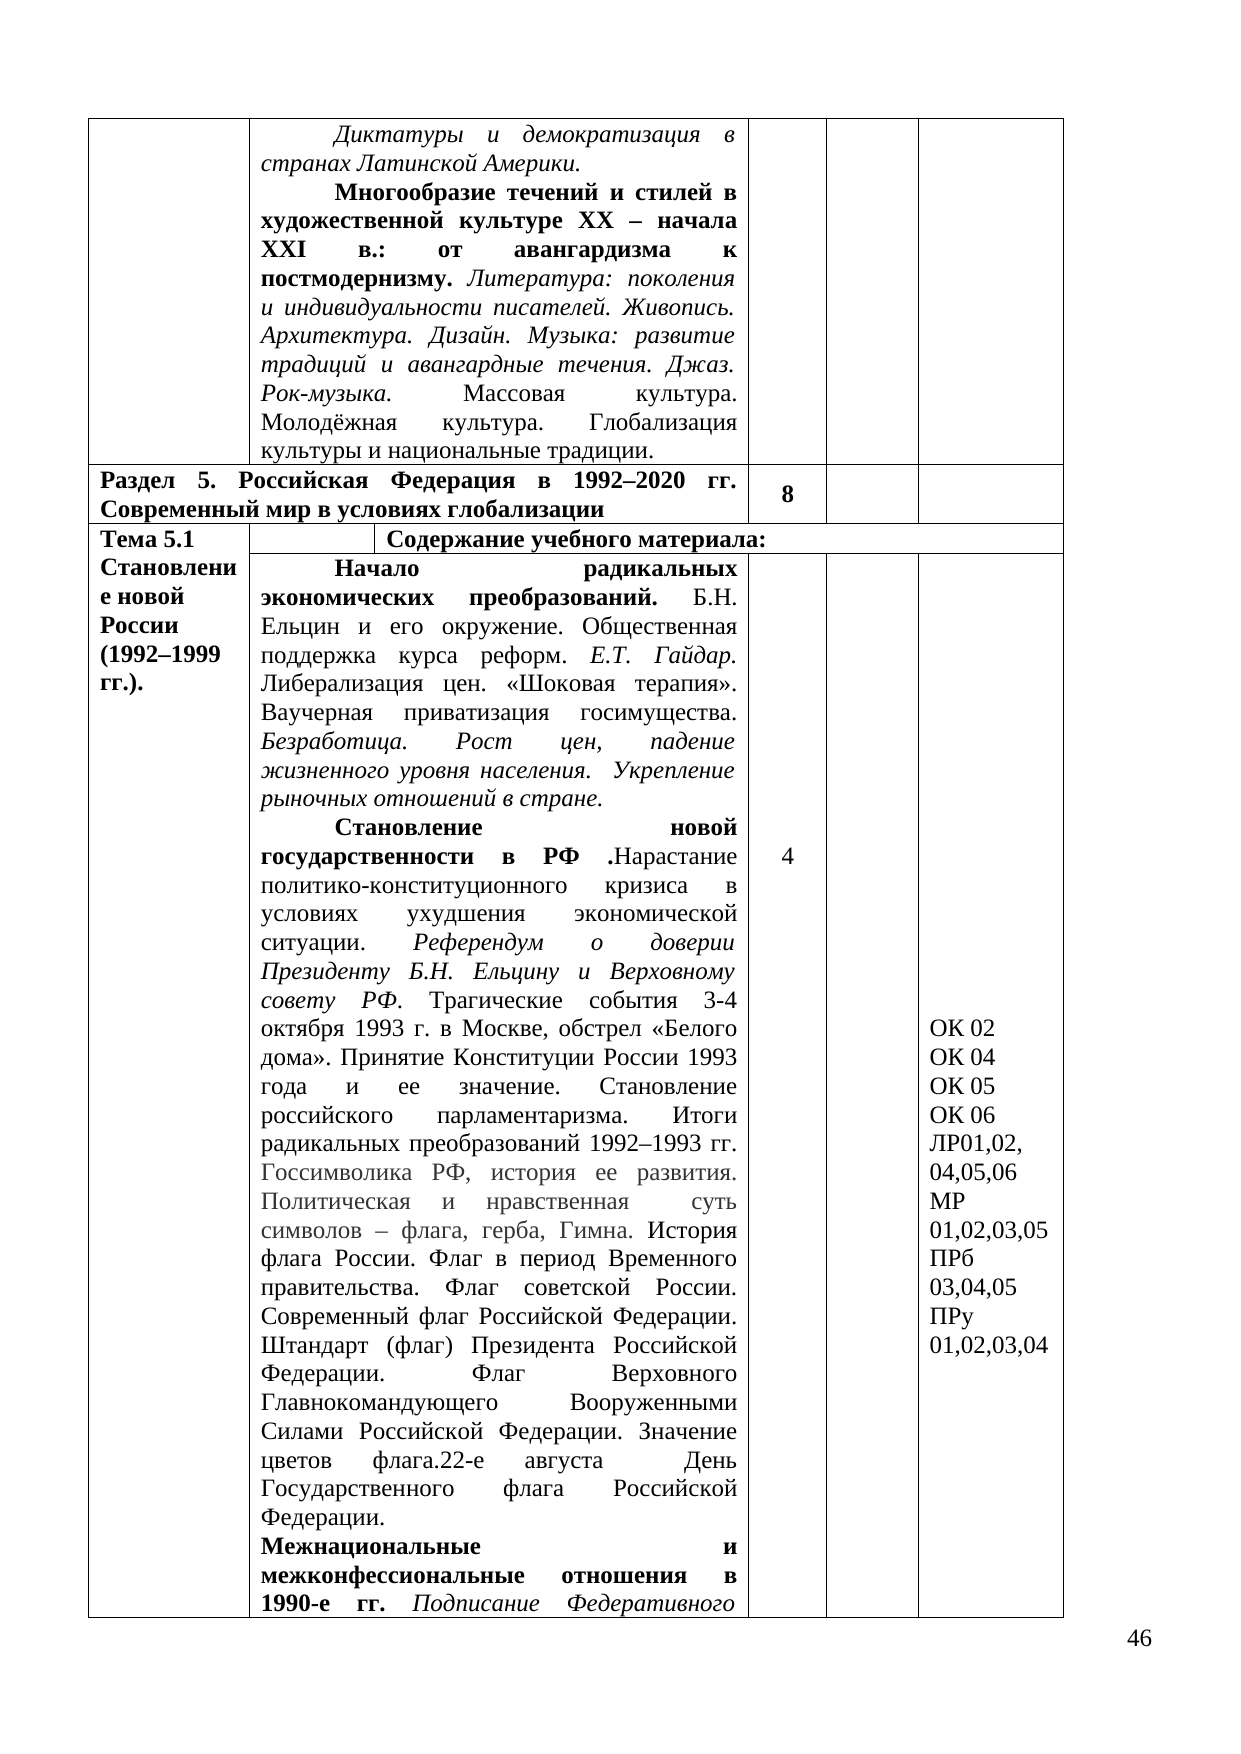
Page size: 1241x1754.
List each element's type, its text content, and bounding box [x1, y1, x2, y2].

table_cell [827, 554, 918, 1617]
table_cell 2 [749, 119, 826, 464]
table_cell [919, 119, 1063, 464]
table_cell [250, 524, 374, 552]
table_cell [919, 465, 1063, 523]
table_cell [250, 554, 748, 1617]
table_cell [827, 119, 918, 464]
table_cell Содержание учебного материала: [375, 524, 1063, 552]
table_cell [919, 554, 1063, 1617]
table_cell 4 [749, 554, 826, 1617]
table_cell Тема 5.1 Становление новой России (1992–1999 гг.). [89, 524, 249, 1617]
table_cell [250, 119, 748, 464]
table_cell 8 [749, 465, 826, 523]
table_cell Раздел 5. Российская Федерация в 1992–2020 гг. Современный мир в условиях глобализации [89, 465, 748, 523]
table_cell [827, 465, 918, 523]
